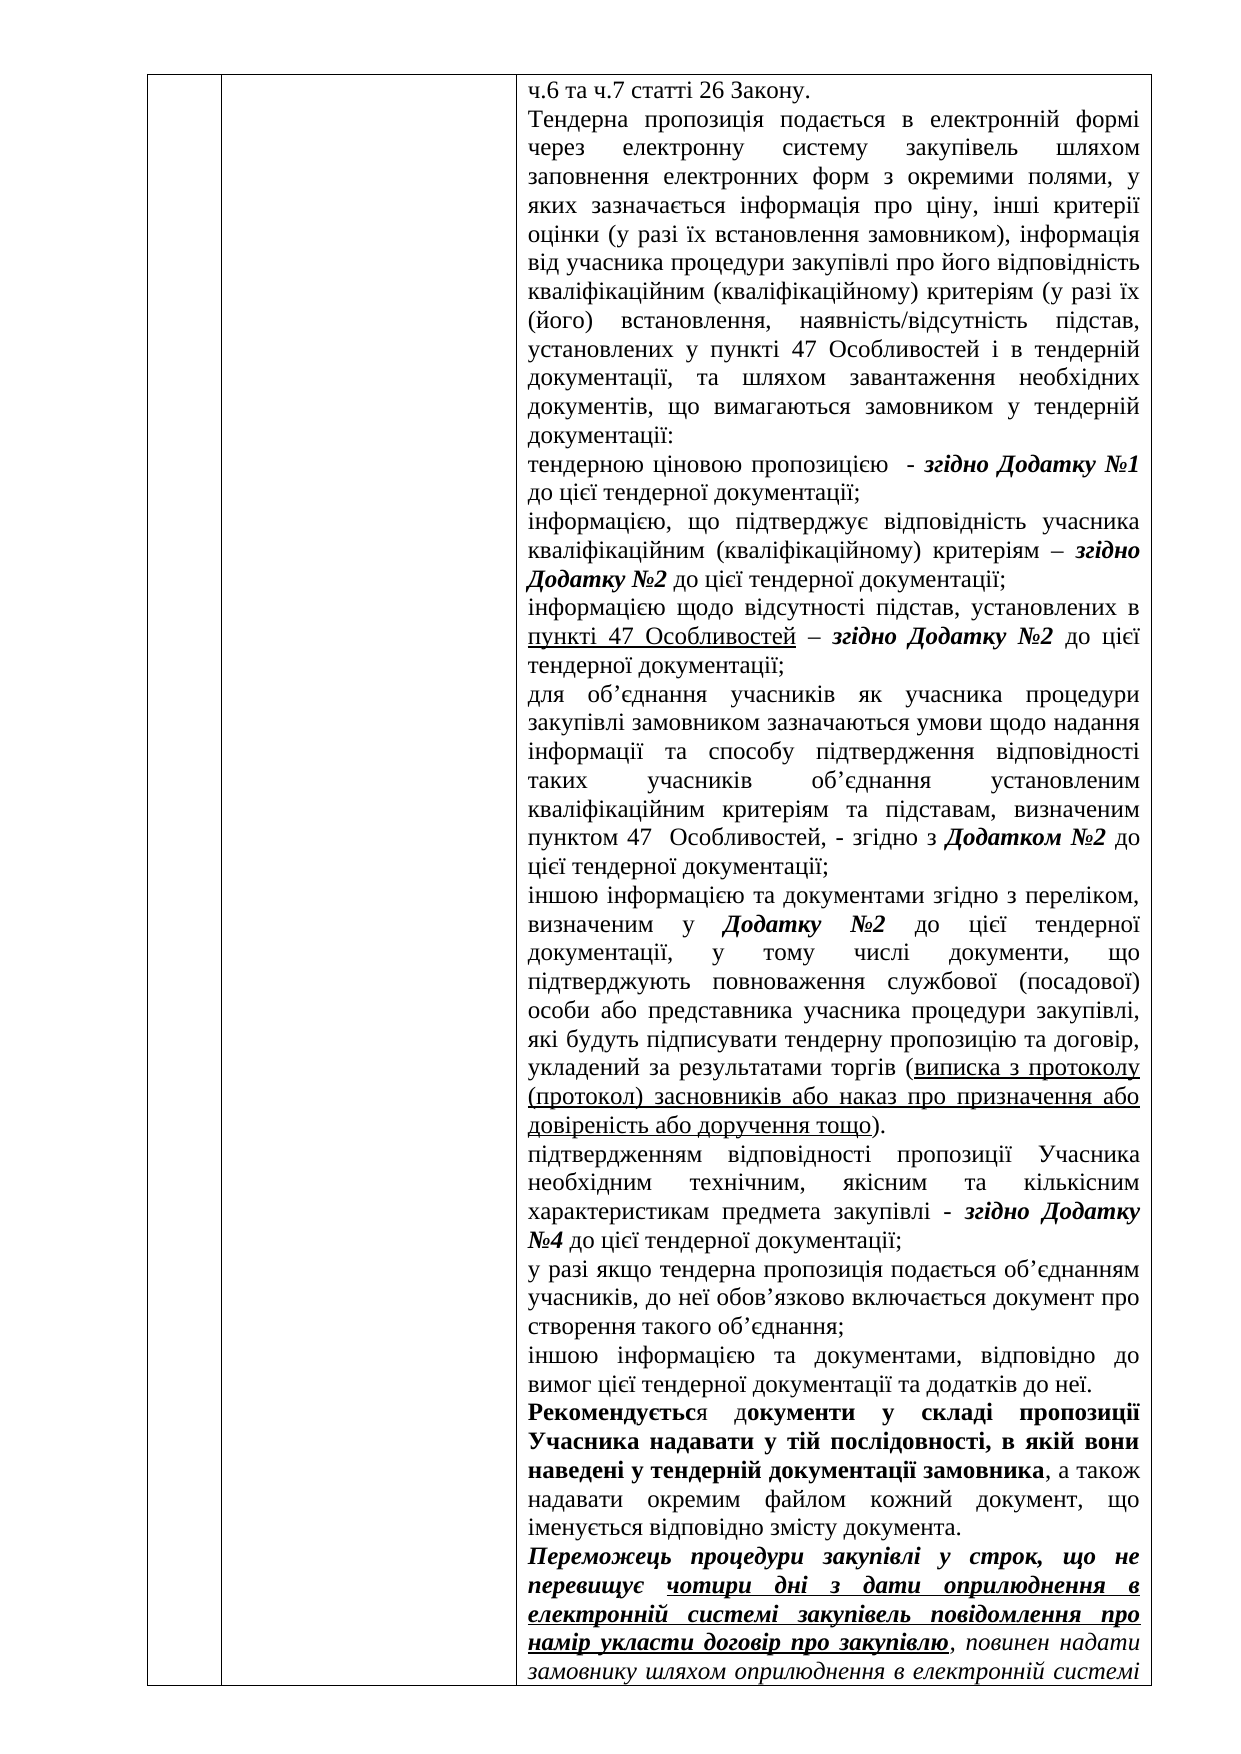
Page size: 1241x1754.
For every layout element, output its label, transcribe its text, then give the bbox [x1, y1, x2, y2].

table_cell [222, 75, 516, 1685]
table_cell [517, 75, 1151, 1685]
table_cell 1 [148, 75, 221, 1685]
